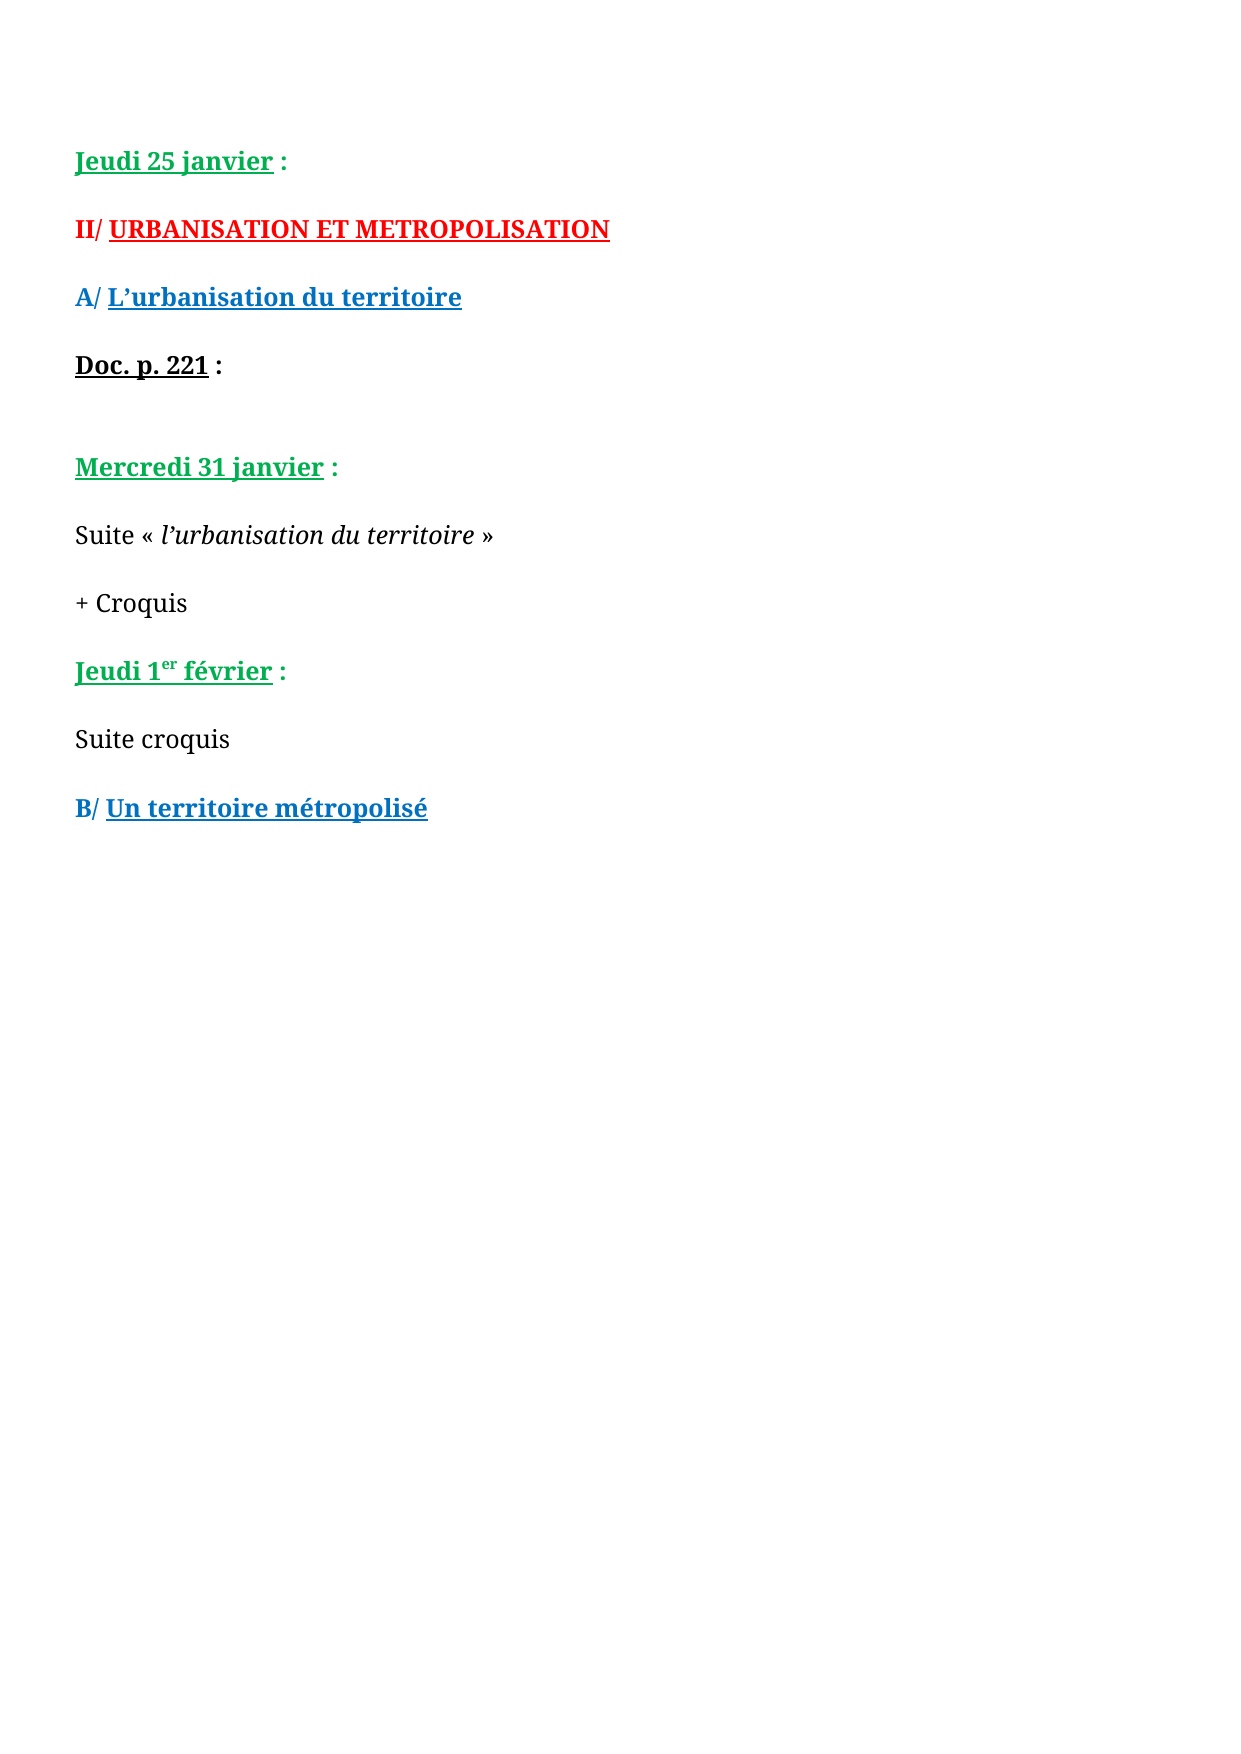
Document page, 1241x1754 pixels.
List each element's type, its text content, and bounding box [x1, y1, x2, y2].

text Jeudi 1er février : [75, 654, 1165, 688]
text Suite « l’urbanisation du territoire » [75, 518, 1165, 552]
text Mercredi 31 janvier : [75, 450, 1165, 484]
text + Croquis [75, 586, 1165, 620]
text B/ Un territoire métropolisé [75, 790, 1165, 824]
text Doc. p. 221 : [75, 347, 1165, 382]
text Suite croquis [75, 722, 1165, 756]
text Jeudi 25 janvier : [75, 143, 1165, 177]
text A/ L’urbanisation du territoire [75, 279, 1165, 313]
text II/ URBANISATION ET METROPOLISATION [75, 211, 1165, 245]
